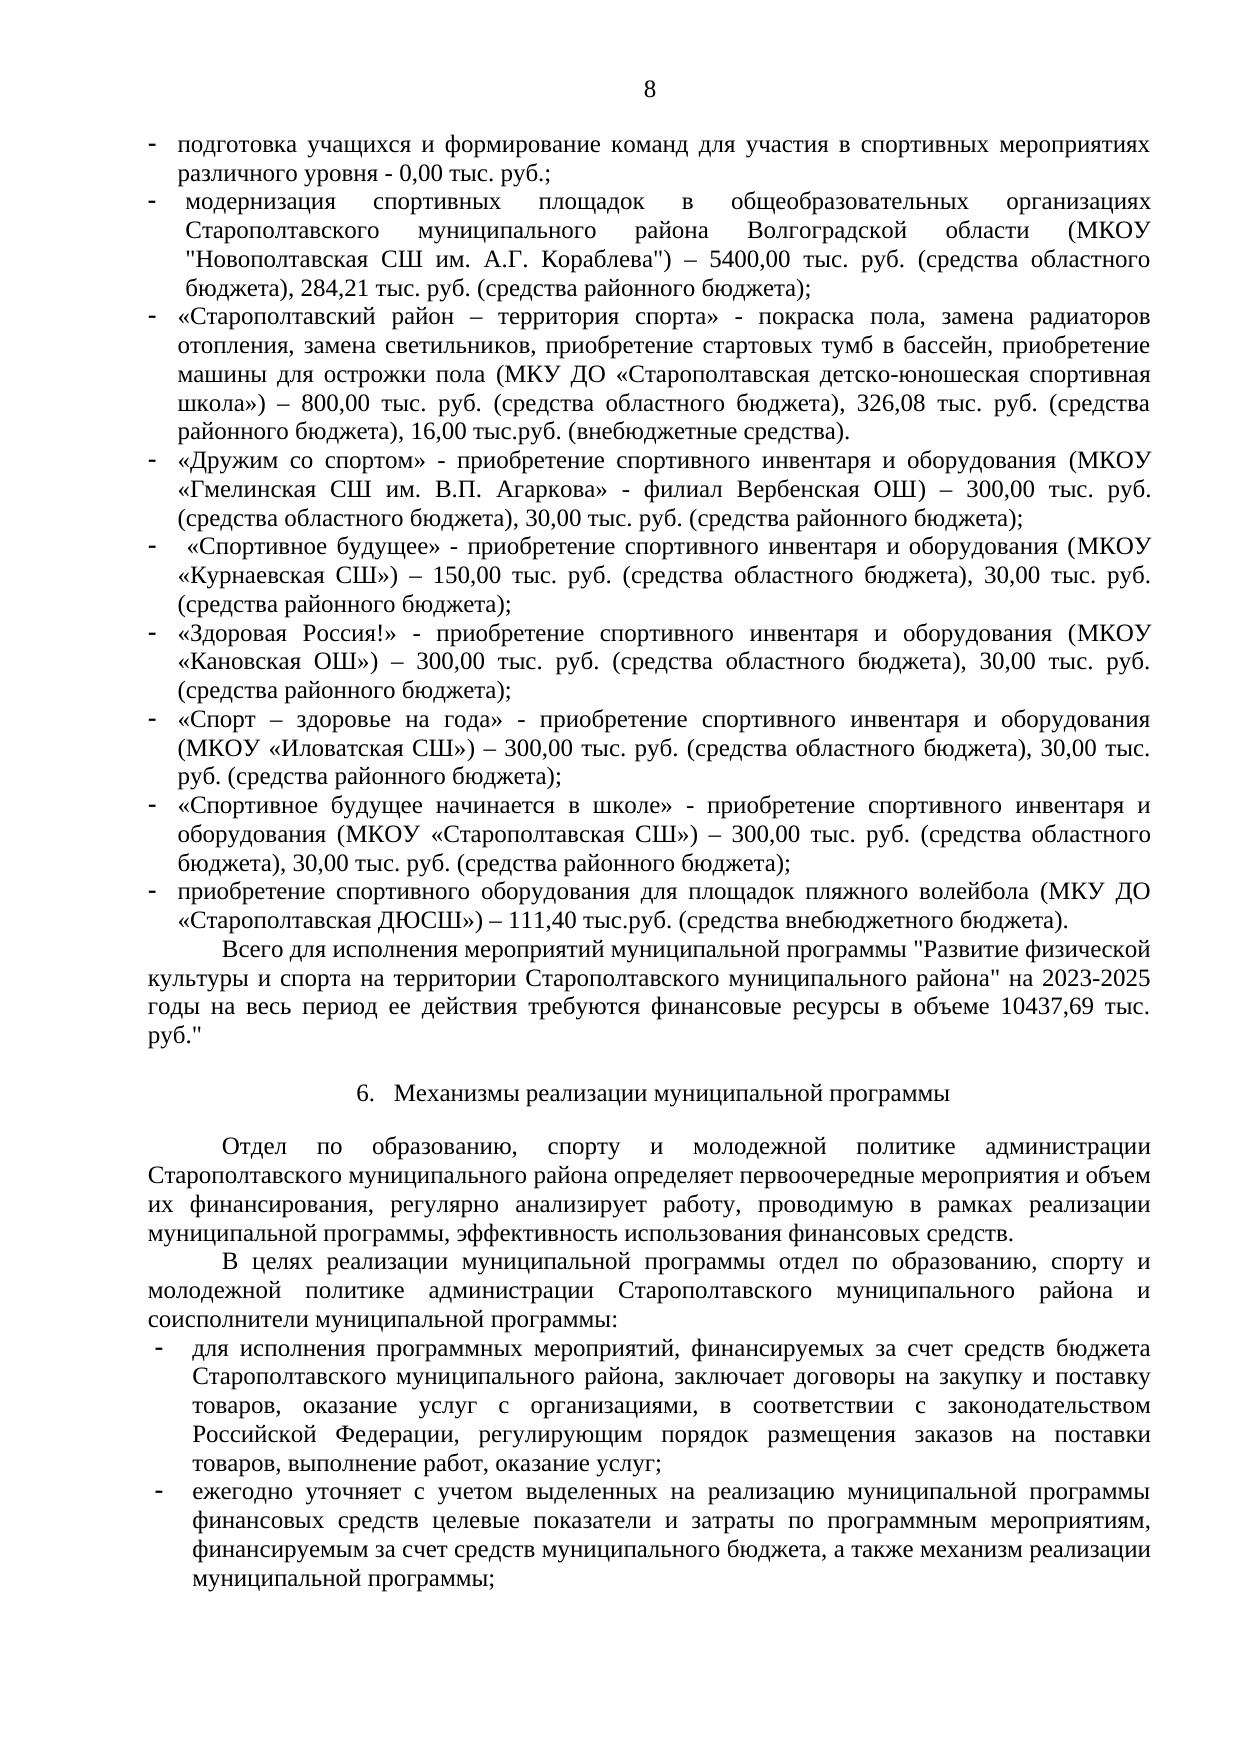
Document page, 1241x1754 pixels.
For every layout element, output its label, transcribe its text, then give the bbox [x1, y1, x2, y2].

list модернизация спортивных площадок в общеобразовательных организациях Старополтавского муниципального района Волгоградской области (МКОУ "Новополтавская СШ им. А.Г. Кораблева") – 5400,00 тыс. руб. (средства областного бюджета), 284,21 тыс. руб. (средства районного бюджета); [148, 186, 1152, 301]
text Отдел по образованию, спорту и молодежной политике администрации Старополтавского муниципального района определяет первоочередные мероприятия и объем их финансирования, регулярно анализирует работу, проводимую в рамках реализации муниципальной программы, эффективность использования финансовых средств. [148, 1131, 1152, 1246]
list «Дружим со спортом» - приобретение спортивного инвентаря и оборудования (МКОУ «Гмелинская СШ им. В.П. Агаркова» - филиал Вербенская ОШ) – 300,00 тыс. руб. (средства областного бюджета), 30,00 тыс. руб. (средства районного бюджета); [148, 445, 1152, 531]
text В целях реализации муниципальной программы отдел по образованию, спорту и молодежной политике администрации Старополтавского муниципального района и соисполнители муниципальной программы: [148, 1246, 1152, 1333]
list Всего для исполнения мероприятий муниципальной программы "Развитие физической культуры и спорта на территории Старополтавского муниципального района" на 2023-2025 годы на весь период ее действия требуются финансовые ресурсы в объеме 10437,69 тыс. руб." [148, 934, 1152, 1049]
list для исполнения программных мероприятий, финансируемых за счет средств бюджета Старополтавского муниципального района, заключает договоры на закупку и поставку товаров, оказание услуг с организациями, в соответствии с законодательством Российской Федерации, регулирующим порядок размещения заказов на поставки товаров, выполнение работ, оказание услуг; [154, 1333, 1152, 1476]
list «Спортивное будущее начинается в школе» - приобретение спортивного инвентаря и оборудования (МКОУ «Старополтавская СШ») – 300,00 тыс. руб. (средства областного бюджета), 30,00 тыс. руб. (средства районного бюджета); [148, 790, 1152, 876]
list подготовка учащихся и формирование команд для участия в спортивных мероприятиях различного уровня - 0,00 тыс. руб.; [148, 129, 1152, 186]
list «Спорт – здоровье на года» - приобретение спортивного инвентаря и оборудования (МКОУ «Иловатская СШ») – 300,00 тыс. руб. (средства областного бюджета), 30,00 тыс. руб. (средства районного бюджета); [148, 704, 1152, 790]
list ежегодно уточняет с учетом выделенных на реализацию муниципальной программы финансовых средств целевые показатели и затраты по программным мероприятиям, финансируемым за счет средств муниципального бюджета, а также механизм реализации муниципальной программы; [154, 1476, 1152, 1591]
list приобретение спортивного оборудования для площадок пляжного волейбола (МКУ ДО «Старополтавская ДЮСШ») – 111,40 тыс.руб. (средства внебюджетного бюджета). [148, 876, 1152, 934]
list «Старополтавский район – территория спорта» - покраска пола, замена радиаторов отопления, замена светильников, приобретение стартовых тумб в бассейн, приобретение машины для острожки пола (МКУ ДО «Старополтавская детско-юношеская спортивная школа») – 800,00 тыс. руб. (средства областного бюджета), 326,08 тыс. руб. (средства районного бюджета), 16,00 тыс.руб. (внебюджетные средства). [148, 301, 1152, 445]
list «Здоровая Россия!» - приобретение спортивного инвентаря и оборудования (МКОУ «Кановская ОШ») – 300,00 тыс. руб. (средства областного бюджета), 30,00 тыс. руб. (средства районного бюджета); [148, 618, 1152, 704]
list «Спортивное будущее» - приобретение спортивного инвентаря и оборудования (МКОУ «Курнаевская СШ») – 150,00 тыс. руб. (средства областного бюджета), 30,00 тыс. руб. (средства районного бюджета); [148, 531, 1152, 618]
list Механизмы реализации муниципальной программы [155, 1078, 1152, 1106]
